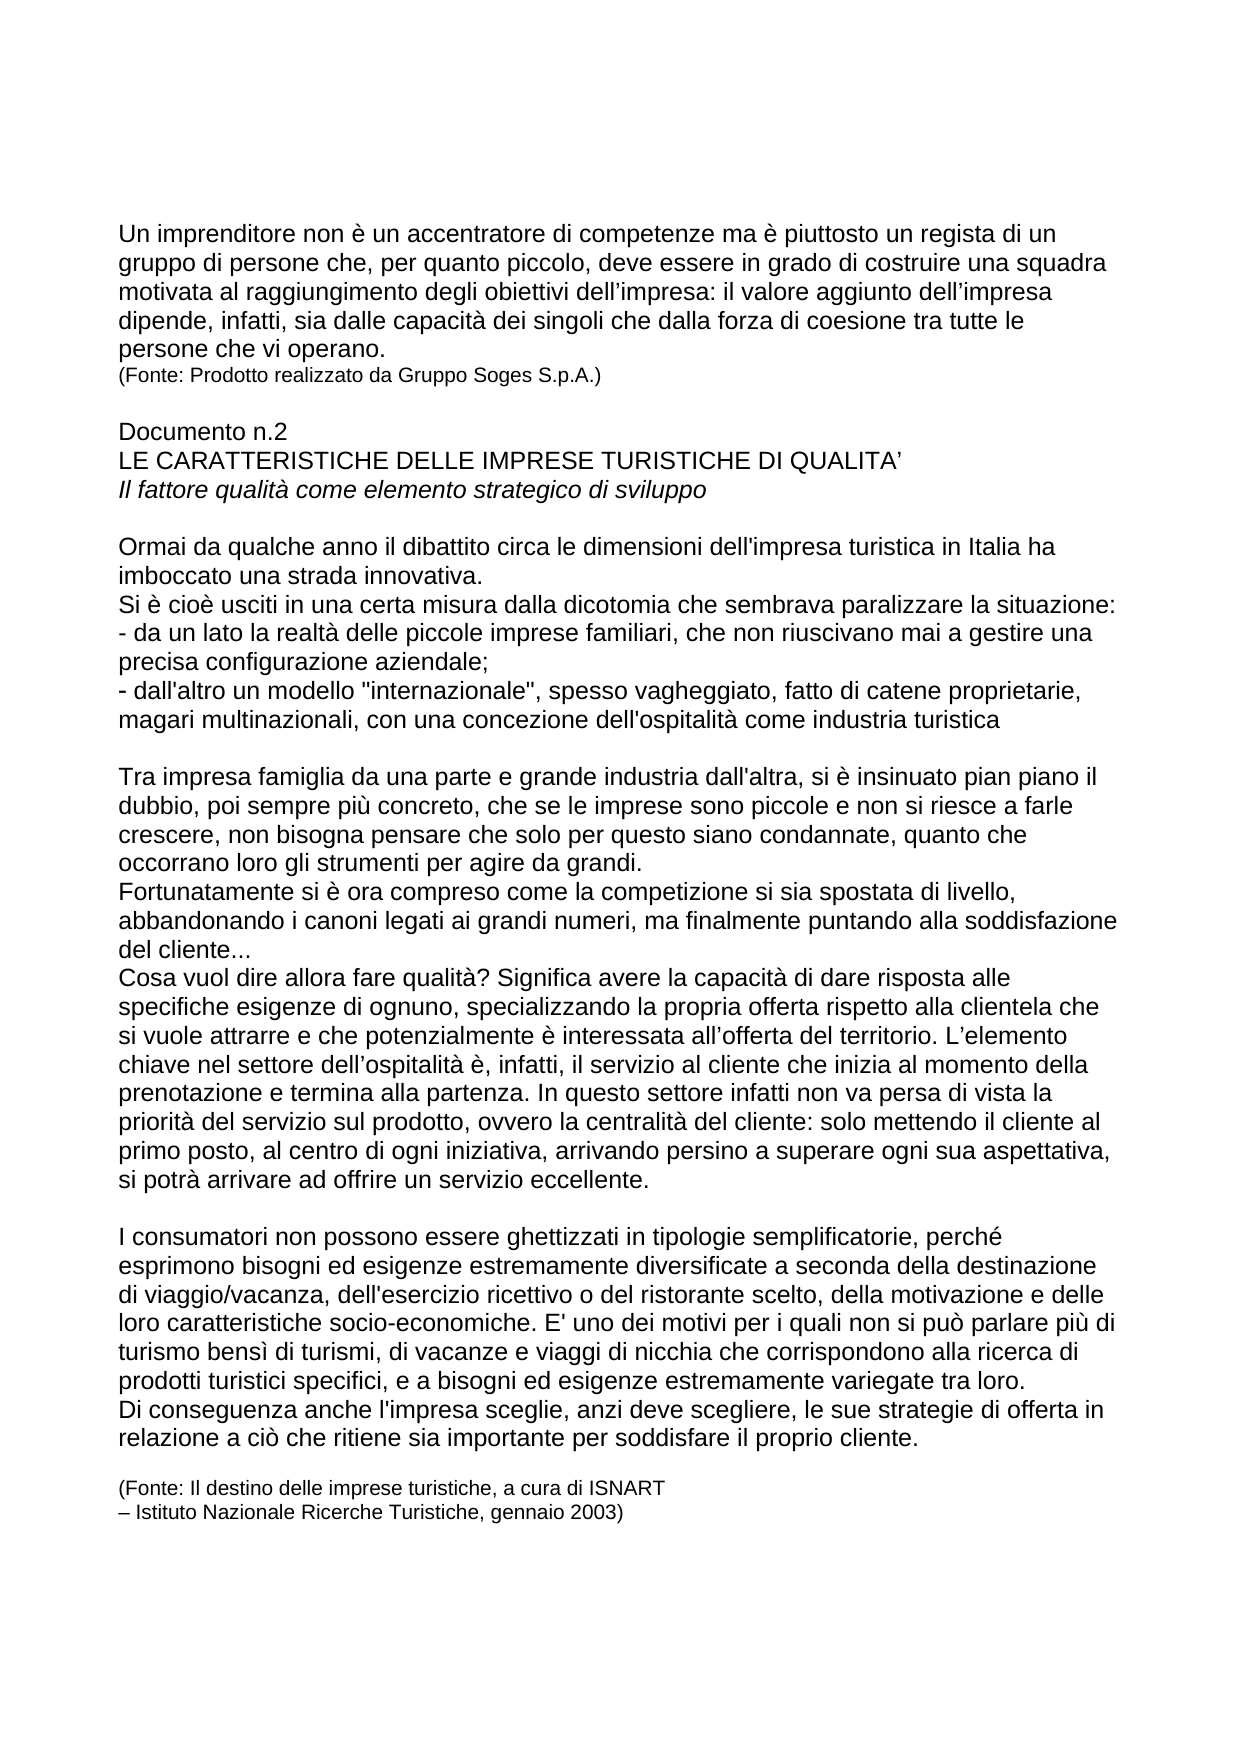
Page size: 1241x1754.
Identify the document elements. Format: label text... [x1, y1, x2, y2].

text - da un lato la realtà delle piccole imprese familiari, che non riuscivano mai a gestire una precisa configurazione aziendale; [118, 618, 1122, 676]
text I consumatori non possono essere ghettizzati in tipologie semplificatorie, perché esprimono bisogni ed esigenze estremamente diversificate a seconda della destinazione di viaggio/vacanza, dell'esercizio ricettivo o del ristorante scelto, della motivazione e delle loro caratteristiche socio-economiche. E' uno dei motivi per i quali non si può parlare più di turismo bensì di turismi, di vacanze e viaggi di nicchia che corrispondono alla ricerca di prodotti turistici specifici, e a bisogni ed esigenze estremamente variegate tra loro. [118, 1222, 1122, 1395]
text Fortunatamente si è ora compreso come la competizione si sia spostata di livello, abbandonando i canoni legati ai grandi numeri, ma finalmente puntando alla soddisfazione del cliente... [118, 877, 1122, 963]
text Un imprenditore non è un accentratore di competenze ma è piuttosto un regista di un gruppo di persone che, per quanto piccolo, deve essere in grado di costruire una squadra motivata al raggiungimento degli obiettivi dell’impresa: il valore aggiunto dell’impresa dipende, infatti, sia dalle capacità dei singoli che dalla forza di coesione tra tutte le persone che vi operano. [118, 219, 1122, 363]
text (Fonte: Il destino delle imprese turistiche, a cura di ISNART [118, 1476, 1122, 1500]
text Cosa vuol dire allora fare qualità? Significa avere la capacità di dare risposta alle specifiche esigenze di ognuno, specializzando la propria offerta rispetto alla clientela che si vuole attrarre e che potenzialmente è interessata all’offerta del territorio. L’elemento chiave nel settore dell’ospitalità è, infatti, il servizio al cliente che inizia al momento della prenotazione e termina alla partenza. In questo settore infatti non va persa di vista la priorità del servizio sul prodotto, ovvero la centralità del cliente: solo mettendo il cliente al primo posto, al centro di ogni iniziativa, arrivando persino a superare ogni sua aspettativa, si potrà arrivare ad offrire un servizio eccellente. [118, 963, 1122, 1193]
text (Fonte: Prodotto realizzato da Gruppo Soges S.p.A.) [118, 363, 1122, 387]
text Di conseguenza anche l'impresa sceglie, anzi deve scegliere, le sue strategie di offerta in relazione a ciò che ritiene sia importante per soddisfare il proprio cliente. [118, 1395, 1122, 1452]
text – Istituto Nazionale Ricerche Turistiche, gennaio 2003) [118, 1500, 1122, 1524]
text dall'altro un modello "internazionale", spesso vagheggiato, fatto di catene proprietarie, magari multinazionali, con una concezione dell'ospitalità come industria turistica [118, 676, 1122, 733]
text Documento n.2 [118, 417, 1122, 446]
text Il fattore qualità come elemento strategico di sviluppo [118, 474, 1122, 503]
text Si è cioè usciti in una certa misura dalla dicotomia che sembrava paralizzare la situazione: [118, 589, 1122, 618]
text Ormai da qualche anno il dibattito circa le dimensioni dell'impresa turistica in Italia ha imboccato una strada innovativa. [118, 532, 1122, 589]
text Tra impresa famiglia da una parte e grande industria dall'altra, si è insinuato pian piano il dubbio, poi sempre più concreto, che se le imprese sono piccole e non si riesce a farle crescere, non bisogna pensare che solo per questo siano condannate, quanto che occorrano loro gli strumenti per agire da grandi. [118, 762, 1122, 877]
text LE CARATTERISTICHE DELLE IMPRESE TURISTICHE DI QUALITA’ [118, 446, 1122, 474]
